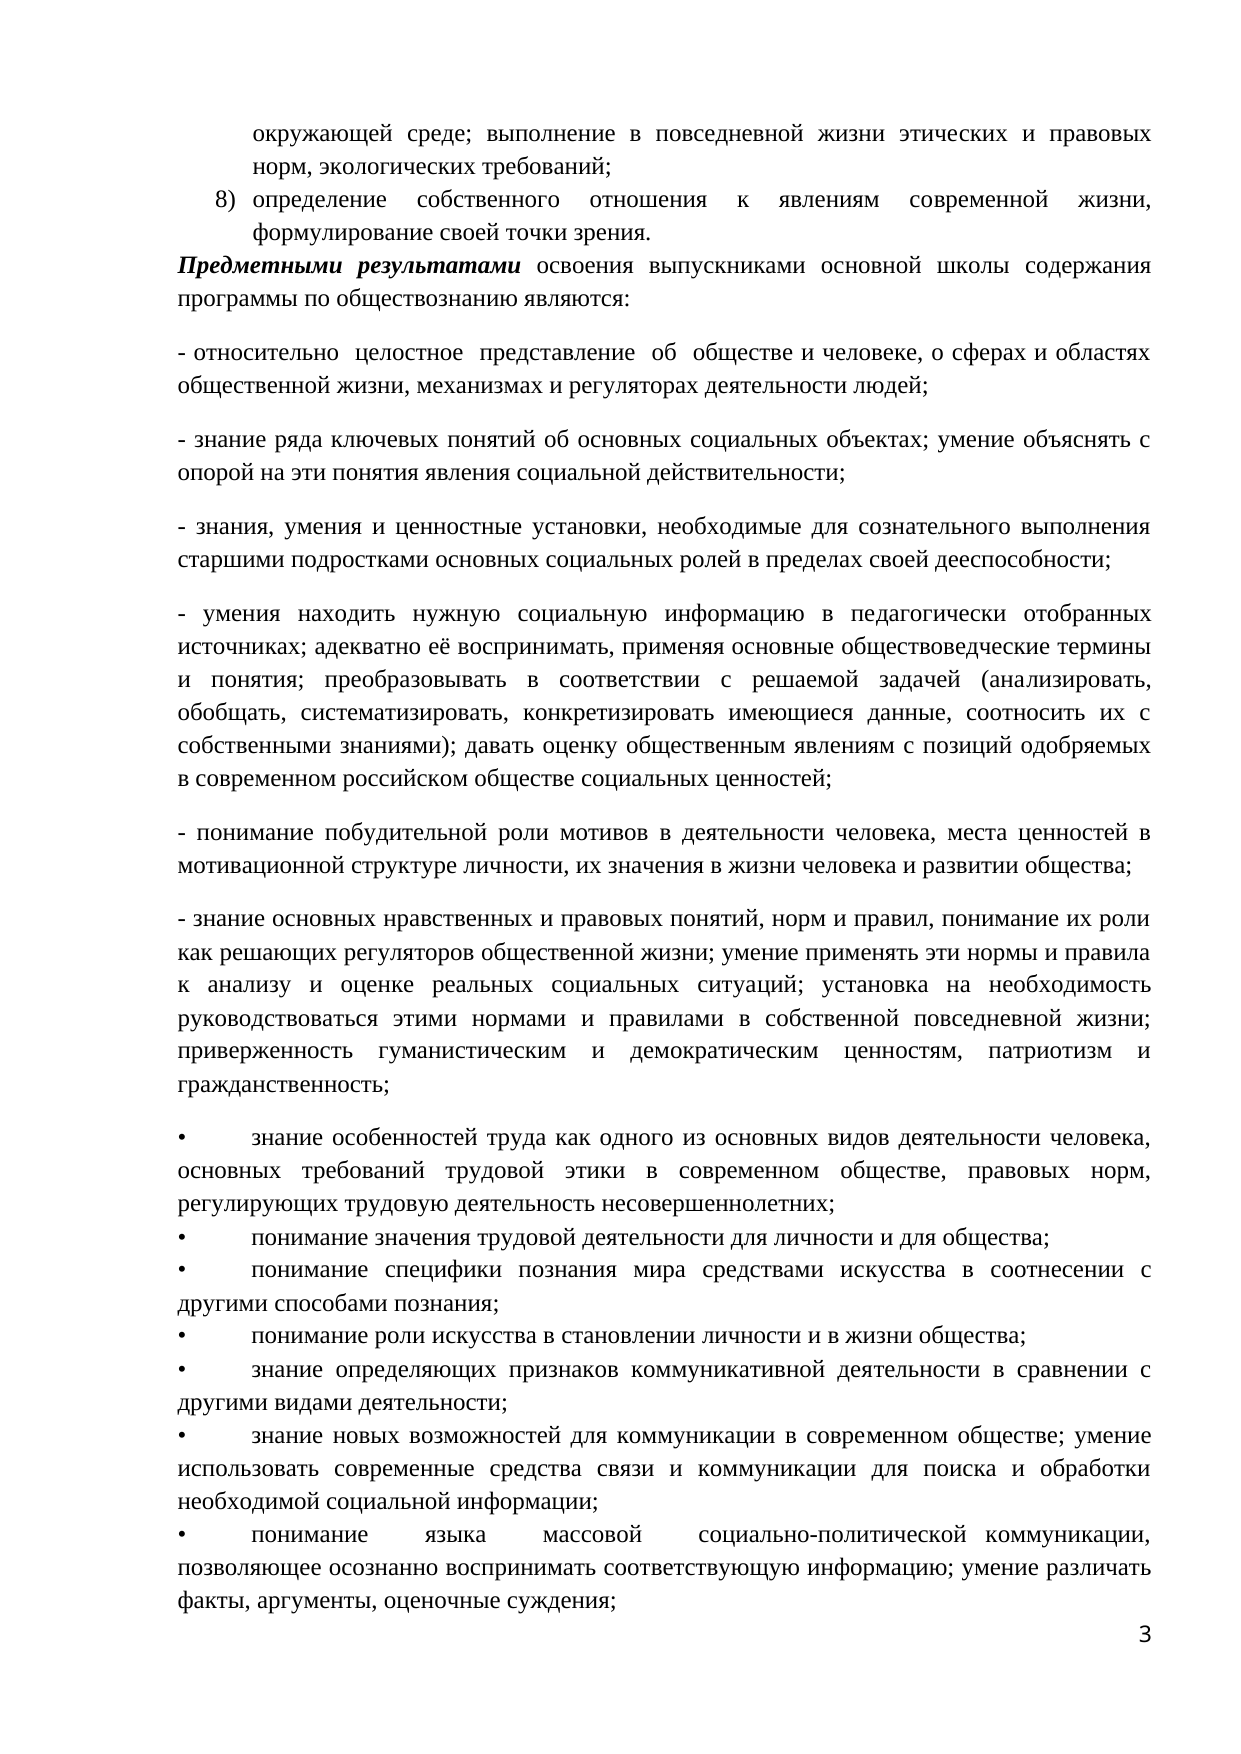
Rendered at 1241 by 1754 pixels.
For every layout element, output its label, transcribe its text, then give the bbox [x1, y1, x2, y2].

list знание определяющих признаков коммуникативной деятельности в сравнении с другими видами деятельности; [177, 1354, 1152, 1415]
text - относительно целостное представление об обществе и человеке, о сферах и областях общественной жизни, механизмах и регуляторах деятельности людей; [177, 337, 1152, 399]
text - понимание побудительной роли мотивов в деятельности человека, места ценностей в мотивационной структуре личности, их значения в жизни человека и развитии общества; [177, 817, 1152, 878]
text Предметными результатами освоения выпускниками основной школы содержания программы по обществознанию являются: [177, 250, 1152, 312]
list понимание языка массовой социально-политической коммуникации, позволяющее осознанно воспринимать соответствующую информацию; умение различать факты, аргументы, оценочные суждения; [177, 1519, 1152, 1613]
list знание новых возможностей для коммуникации в современном обществе; умение использовать современные средства связи и коммуникации для поиска и обработки необходимой социальной информации; [177, 1420, 1152, 1514]
list понимание специфики познания мира средствами искусства в соотнесении с другими способами познания; [177, 1254, 1152, 1316]
text - умения находить нужную социальную информацию в педагогически отобранных источниках; адекватно её воспринимать, применяя основные обществоведческие термины и понятия; преобразовывать в соответствии с решаемой задачей (анализировать, обобщать, систематизировать, конкретизировать имеющиеся данные, соотносить их с собственными знаниями); давать оценку общественным явлениям с позиций одобряемых в современном российском обществе социальных ценностей; [177, 598, 1152, 792]
text - знание ряда ключевых понятий об основных социальных объектах; умение объяснять с опорой на эти понятия явления социальной действительности; [177, 424, 1152, 486]
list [215, 118, 1152, 180]
list определение собственного отношения к явлениям современной жизни, формулирование своей точки зрения. [215, 184, 1152, 246]
list понимание роли искусства в становлении личности и в жизни общества; [177, 1321, 1152, 1349]
text - знания, умения и ценностные установки, необходимые для сознательного выполнения старшими подростками основных социальных ролей в пределах своей дееспособности; [177, 511, 1152, 573]
list понимание значения трудовой деятельности для личности и для общества; [177, 1222, 1152, 1250]
list знание особенностей труда как одного из основных видов деятельности человека, основных требований трудовой этики в современном обществе, правовых норм, регулирующих трудовую деятельность несовершеннолетних; [177, 1122, 1152, 1217]
text - знание основных нравственных и правовых понятий, норм и правил, понимание их роли как решающих регуляторов общественной жизни; умение применять эти нормы и правила к анализу и оценке реальных социальных ситуаций; установка на необходимость руководствоваться этими нормами и правилами в собственной повседневной жизни; приверженность гуманистическим и демократическим ценностям, патриотизм и гражданственность; [177, 903, 1152, 1097]
